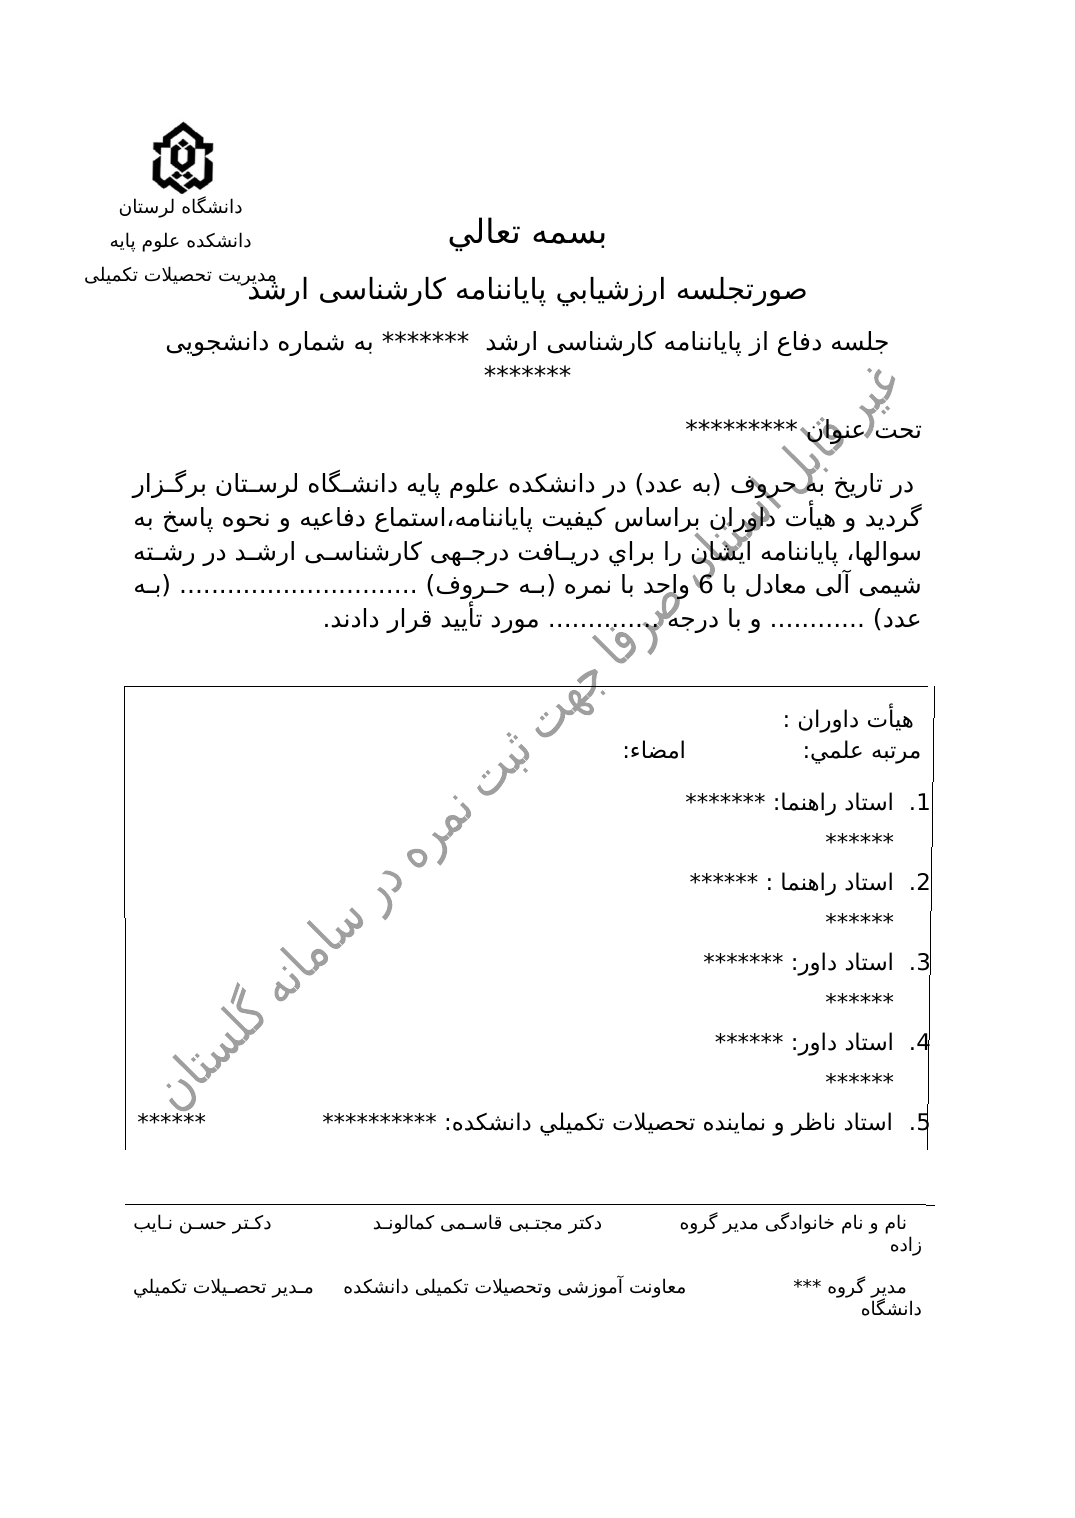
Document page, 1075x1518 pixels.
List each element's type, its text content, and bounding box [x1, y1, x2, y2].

list استاد راهنما : ****** ****** [133, 869, 909, 935]
list استاد داور: ****** ****** [133, 1029, 909, 1095]
text صورتجلسه ارزشيابي پاياننامه کارشناسی ارشد [133, 272, 922, 306]
list استاد ناظر و نماينده تحصيلات تكميلي دانشكده: ********** ****** [133, 1109, 909, 1135]
text نام و نام خانوادگی مدیر گروه دكتر مجتبی قاسمی کمالوند دكتر حسن نایب زاده [133, 1212, 922, 1256]
picture [144, 117, 217, 196]
text تحت عنوان ********* [133, 415, 922, 444]
text در تاريخ به حروف (به عدد) در دانشكده علوم پایه دانشگاه لرستان برگزار گرديد و هيأت داوران براساس كيفيت پاياننامه،استماع دفاعيه و نحوه پاسخ به سوالها، پاياننامه ايشان را براي دريافت درجهی کارشناسی ارشد در رشته شیمی آلی معادل با 6 واحد با نمره (به حروف) .............................. (به عدد) ............ و با درجه .............. مورد تأیيد قرار دادند. [133, 469, 922, 633]
text بسمه تعالي [133, 213, 922, 252]
text جلسه دفاع از پاياننامه کارشناسی ارشد ******* به شماره دانشجویی ******* [133, 327, 922, 390]
list استاد داور: ******* ****** [133, 949, 909, 1015]
text هيأت داوران : مرتبه علمي: امضاء: [133, 707, 922, 764]
text مدیر گروه *** معاونت آموزشی وتحصیلات تکمیلی دانشکده مدير تحصيلات تكميلي دانشگاه [133, 1276, 922, 1320]
list استاد راهنما: ******* ****** [133, 789, 909, 855]
